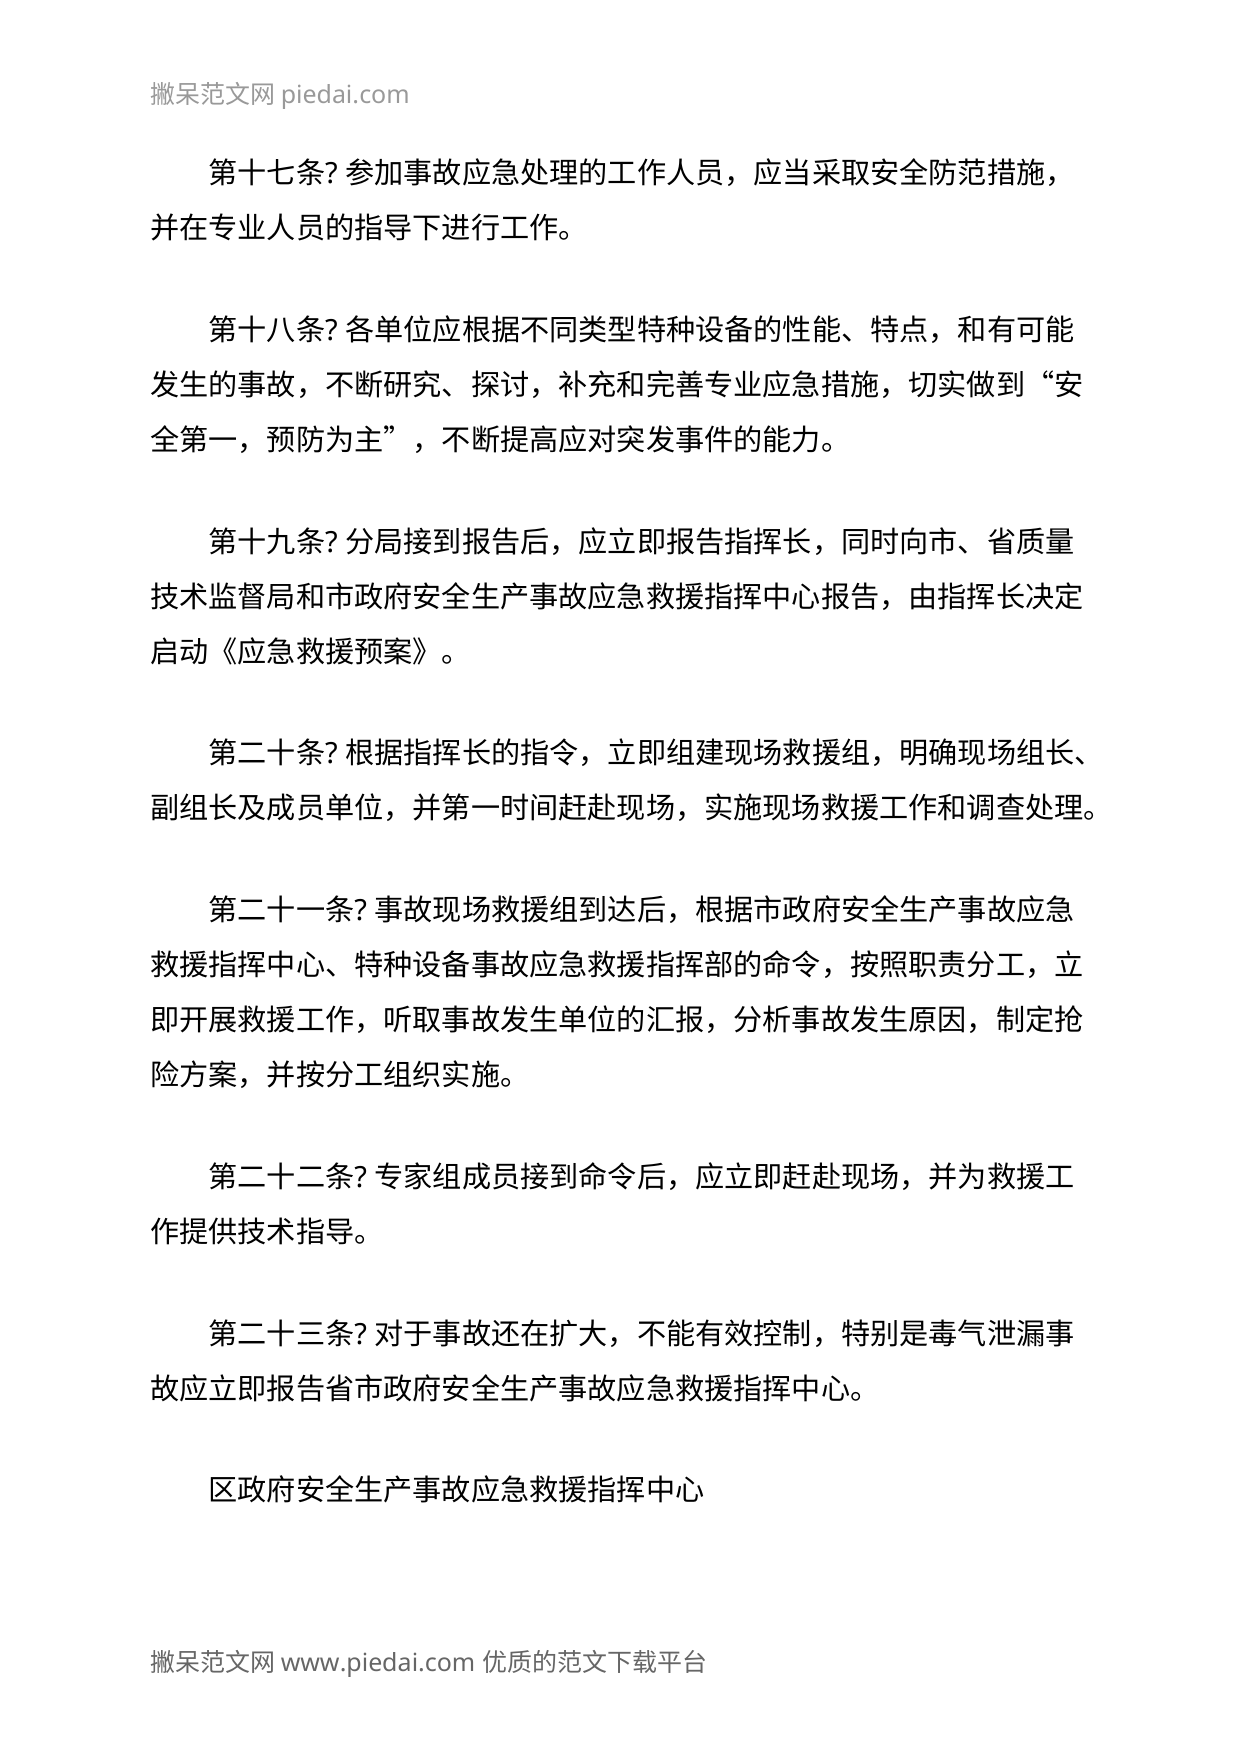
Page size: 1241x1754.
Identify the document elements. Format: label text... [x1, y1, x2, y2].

text 第十八条? 各单位应根据不同类型特种设备的性能、特点，和有可能发生的事故，不断研究、探讨，补充和完善专业应急措施，切实做到“安全第一，预防为主”，不断提高应对突发事件的能力。 [150, 307, 1090, 459]
text 第二十三条? 对于事故还在扩大，不能有效控制，特别是毒气泄漏事故应立即报告省市政府安全生产事故应急救援指挥中心。 [150, 1310, 1090, 1407]
text 第二十一条? 事故现场救援组到达后，根据市政府安全生产事故应急救援指挥中心、特种设备事故应急救援指挥部的命令，按照职责分工，立即开展救援工作，听取事故发生单位的汇报，分析事故发生原因，制定抢险方案，并按分工组织实施。 [150, 887, 1090, 1094]
text 区政府安全生产事故应急救援指挥中心 [150, 1467, 1090, 1509]
text 第二十二条? 专家组成员接到命令后，应立即赶赴现场，并为救援工作提供技术指导。 [150, 1153, 1090, 1251]
text 第十七条? 参加事故应急处理的工作人员，应当采取安全防范措施，并在专业人员的指导下进行工作。 [150, 150, 1090, 247]
text 第十九条? 分局接到报告后，应立即报告指挥长，同时向市、省质量技术监督局和市政府安全生产事故应急救援指挥中心报告，由指挥长决定启动《应急救援预案》。 [150, 518, 1090, 671]
text 第二十条? 根据指挥长的指令，立即组建现场救援组，明确现场组长、副组长及成员单位，并第一时间赶赴现场，实施现场救援工作和调查处理。 [150, 730, 1090, 827]
